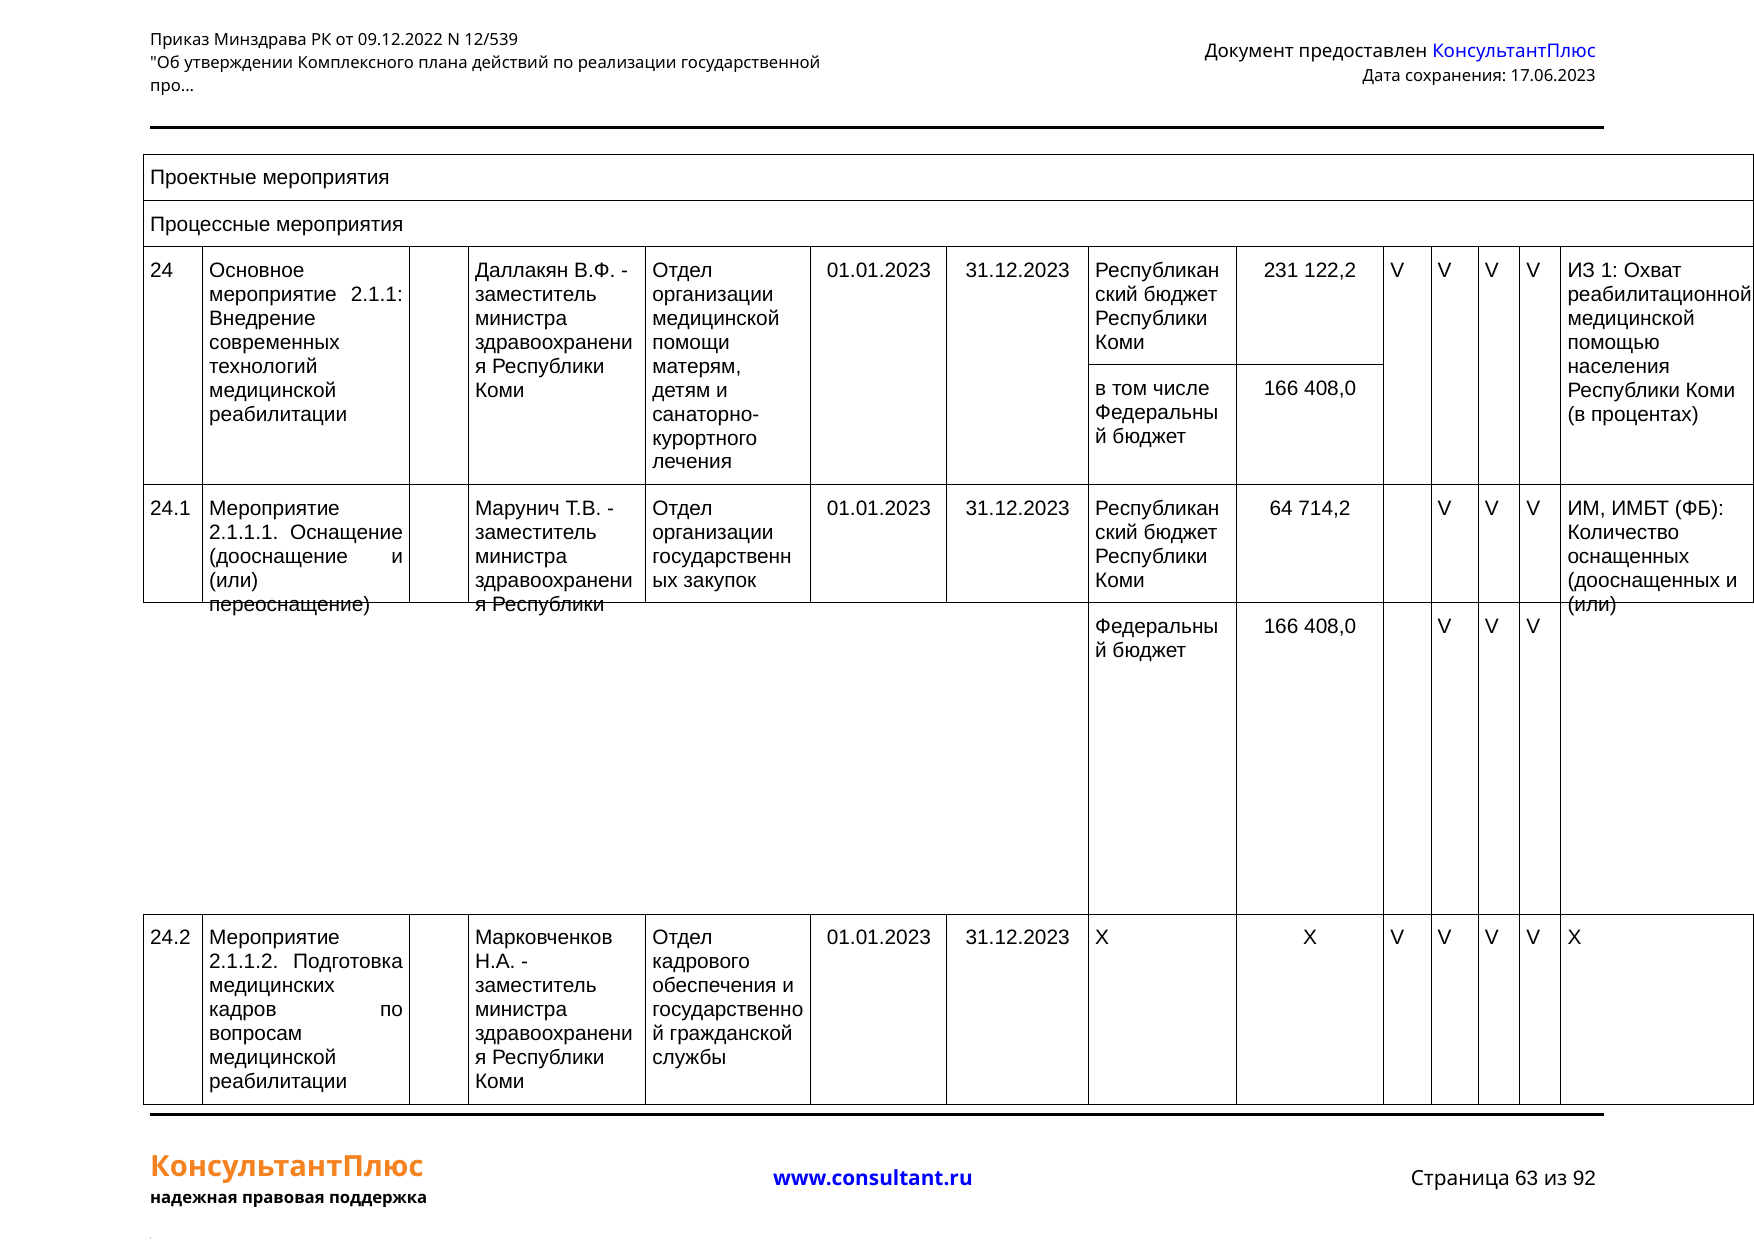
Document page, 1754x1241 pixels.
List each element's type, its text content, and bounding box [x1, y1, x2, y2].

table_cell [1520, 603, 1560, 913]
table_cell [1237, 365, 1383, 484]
table_cell Республиканский бюджет Республики Коми [1089, 247, 1236, 364]
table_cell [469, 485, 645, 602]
table_cell Проектные мероприятия [144, 155, 1753, 200]
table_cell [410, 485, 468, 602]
table_cell Основное мероприятие 2.1.1: Внедрение современных технологий медицинской реабилитации [203, 247, 409, 484]
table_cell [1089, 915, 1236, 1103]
table_cell 24 [144, 247, 202, 484]
table_cell Отдел организации медицинской помощи матерям, детям и санаторно-курортного лечения [646, 247, 810, 484]
table_cell V [1479, 247, 1519, 484]
table_cell ИЗ 1: Охват реабилитационной медицинской помощью населения Республики Коми (в процентах) [1561, 247, 1753, 484]
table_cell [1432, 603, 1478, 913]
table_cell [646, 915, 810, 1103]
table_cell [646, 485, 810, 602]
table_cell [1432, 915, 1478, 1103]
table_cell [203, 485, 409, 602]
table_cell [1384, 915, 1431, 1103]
table_cell V [1520, 247, 1560, 484]
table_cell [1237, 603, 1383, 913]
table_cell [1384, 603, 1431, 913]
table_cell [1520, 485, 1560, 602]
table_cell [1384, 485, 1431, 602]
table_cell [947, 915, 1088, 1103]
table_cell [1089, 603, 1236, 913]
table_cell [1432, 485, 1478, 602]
table_cell Процессные мероприятия [144, 201, 1753, 246]
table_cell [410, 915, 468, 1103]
table_cell [410, 247, 468, 484]
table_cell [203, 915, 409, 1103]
table_cell Даллакян В.Ф. - заместитель министра здравоохранения Республики Коми [469, 247, 645, 484]
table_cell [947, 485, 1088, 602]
table_cell V [1432, 247, 1478, 484]
table_cell 01.01.2023 [811, 247, 946, 484]
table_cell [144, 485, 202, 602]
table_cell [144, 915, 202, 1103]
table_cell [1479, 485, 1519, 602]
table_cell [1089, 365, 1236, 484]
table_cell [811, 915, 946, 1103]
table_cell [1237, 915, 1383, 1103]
table_cell 231 122,2 [1237, 247, 1383, 364]
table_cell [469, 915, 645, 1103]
table_cell V [1384, 247, 1431, 484]
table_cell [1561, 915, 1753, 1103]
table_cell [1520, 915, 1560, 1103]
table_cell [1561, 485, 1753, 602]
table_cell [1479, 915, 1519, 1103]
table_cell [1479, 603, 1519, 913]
table_cell 31.12.2023 [947, 247, 1088, 484]
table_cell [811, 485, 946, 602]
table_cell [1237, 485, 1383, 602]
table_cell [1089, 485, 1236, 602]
